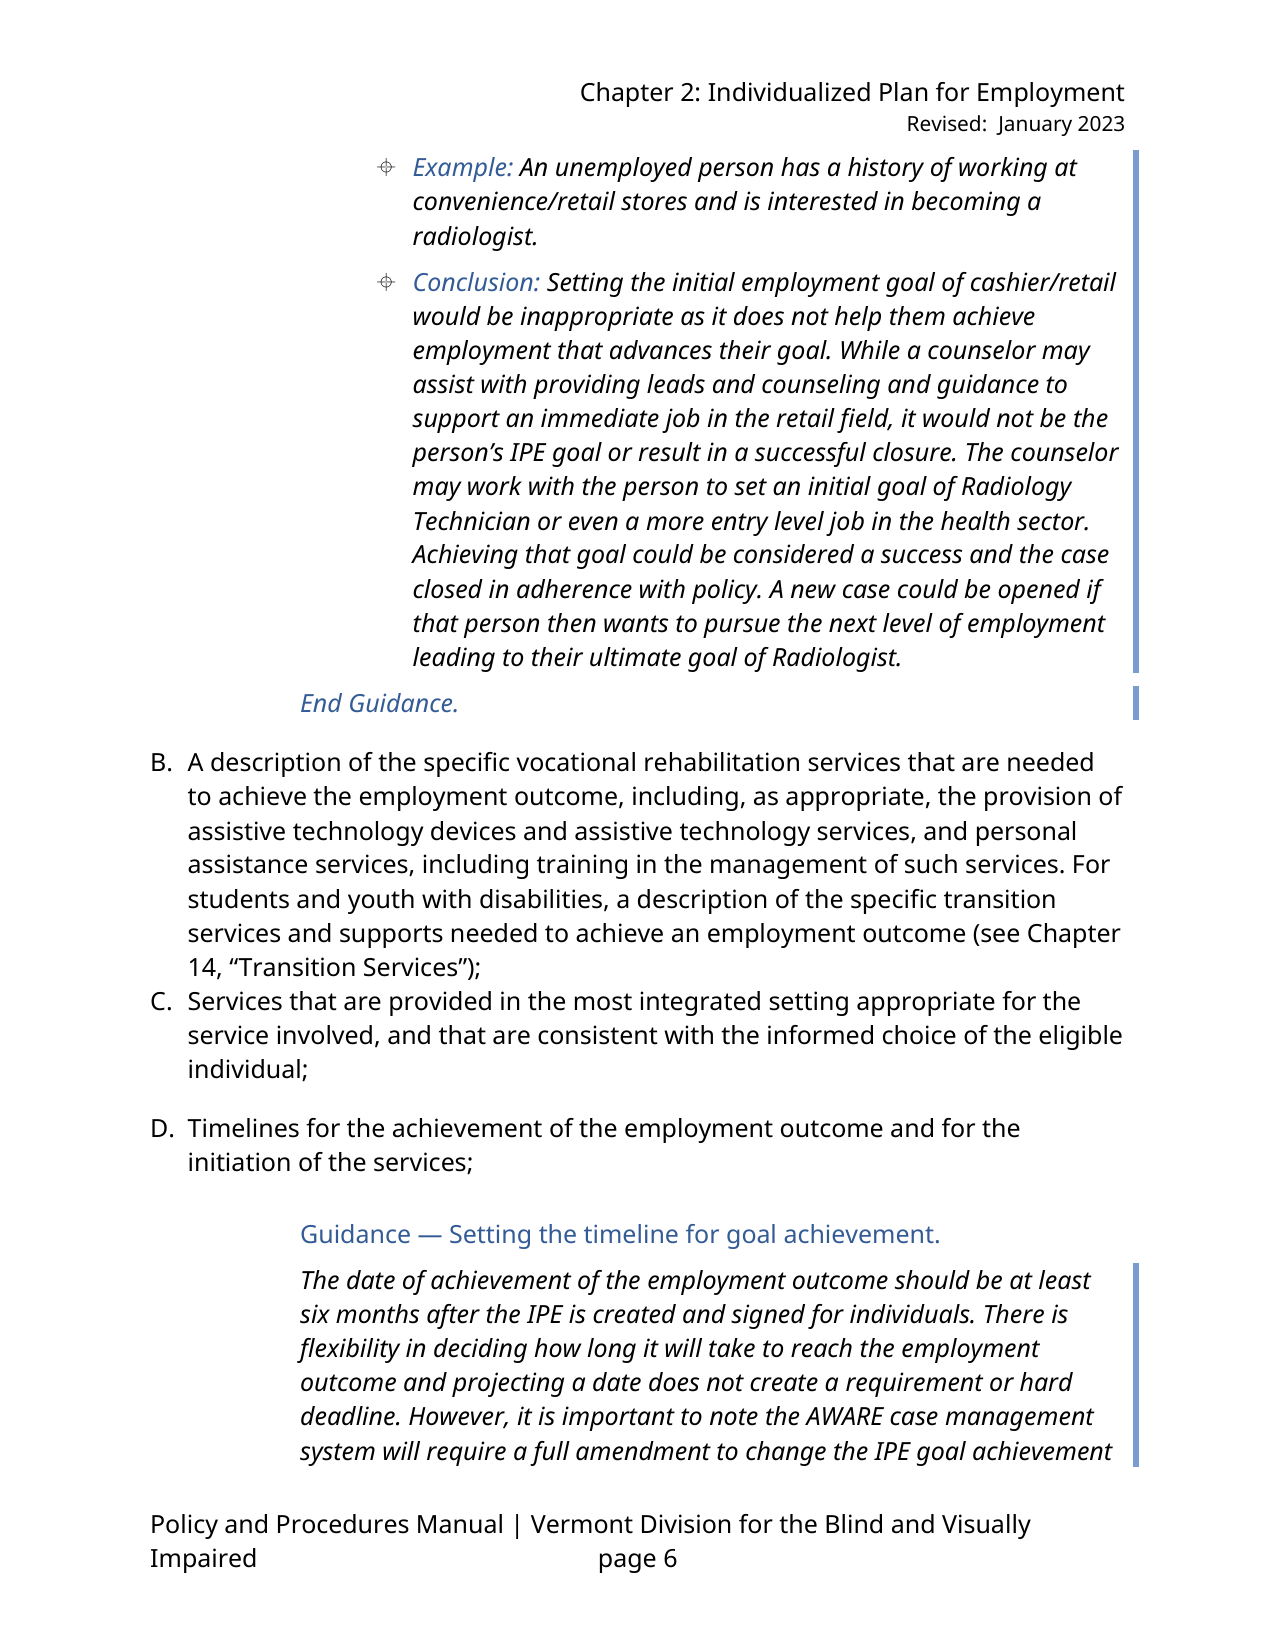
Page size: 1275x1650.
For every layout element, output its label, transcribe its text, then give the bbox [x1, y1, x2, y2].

text End Guidance. [300, 686, 1133, 720]
list Conclusion: Setting the initial employment goal of cashier/retail would be inappropriate as it does not help them achieve employment that advances their goal. While a counselor may assist with providing leads and counseling and guidance to support an immediate job in the retail field, it would not be the person’s IPE goal or result in a successful closure. The counselor may work with the person to set an initial goal of Radiology Technician or even a more entry level job in the health sector. Achieving that goal could be considered a success and the case closed in adherence with policy. A new case could be opened if that person then wants to pursue the next level of employment leading to their ultimate goal of Radiologist. [375, 265, 1133, 673]
subtitle Guidance — Setting the timeline for goal achievement. [300, 1216, 1125, 1250]
list A description of the specific vocational rehabilitation services that are needed to achieve the employment outcome, including, as appropriate, the provision of assistive technology devices and assistive technology services, and personal assistance services, including training in the management of such services. For students and youth with disabilities, a description of the specific transition services and supports needed to achieve an employment outcome (see Chapter 14, “Transition Services”); [150, 745, 1125, 983]
list Timelines for the achievement of the employment outcome and for the initiation of the services; [150, 1111, 1125, 1179]
list Example: An unemployed person has a history of working at convenience/retail stores and is interested in becoming a radiologist. [375, 150, 1133, 252]
list Services that are provided in the most integrated setting appropriate for the service involved, and that are consistent with the informed choice of the eligible individual; [150, 983, 1125, 1086]
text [300, 1263, 1133, 1467]
